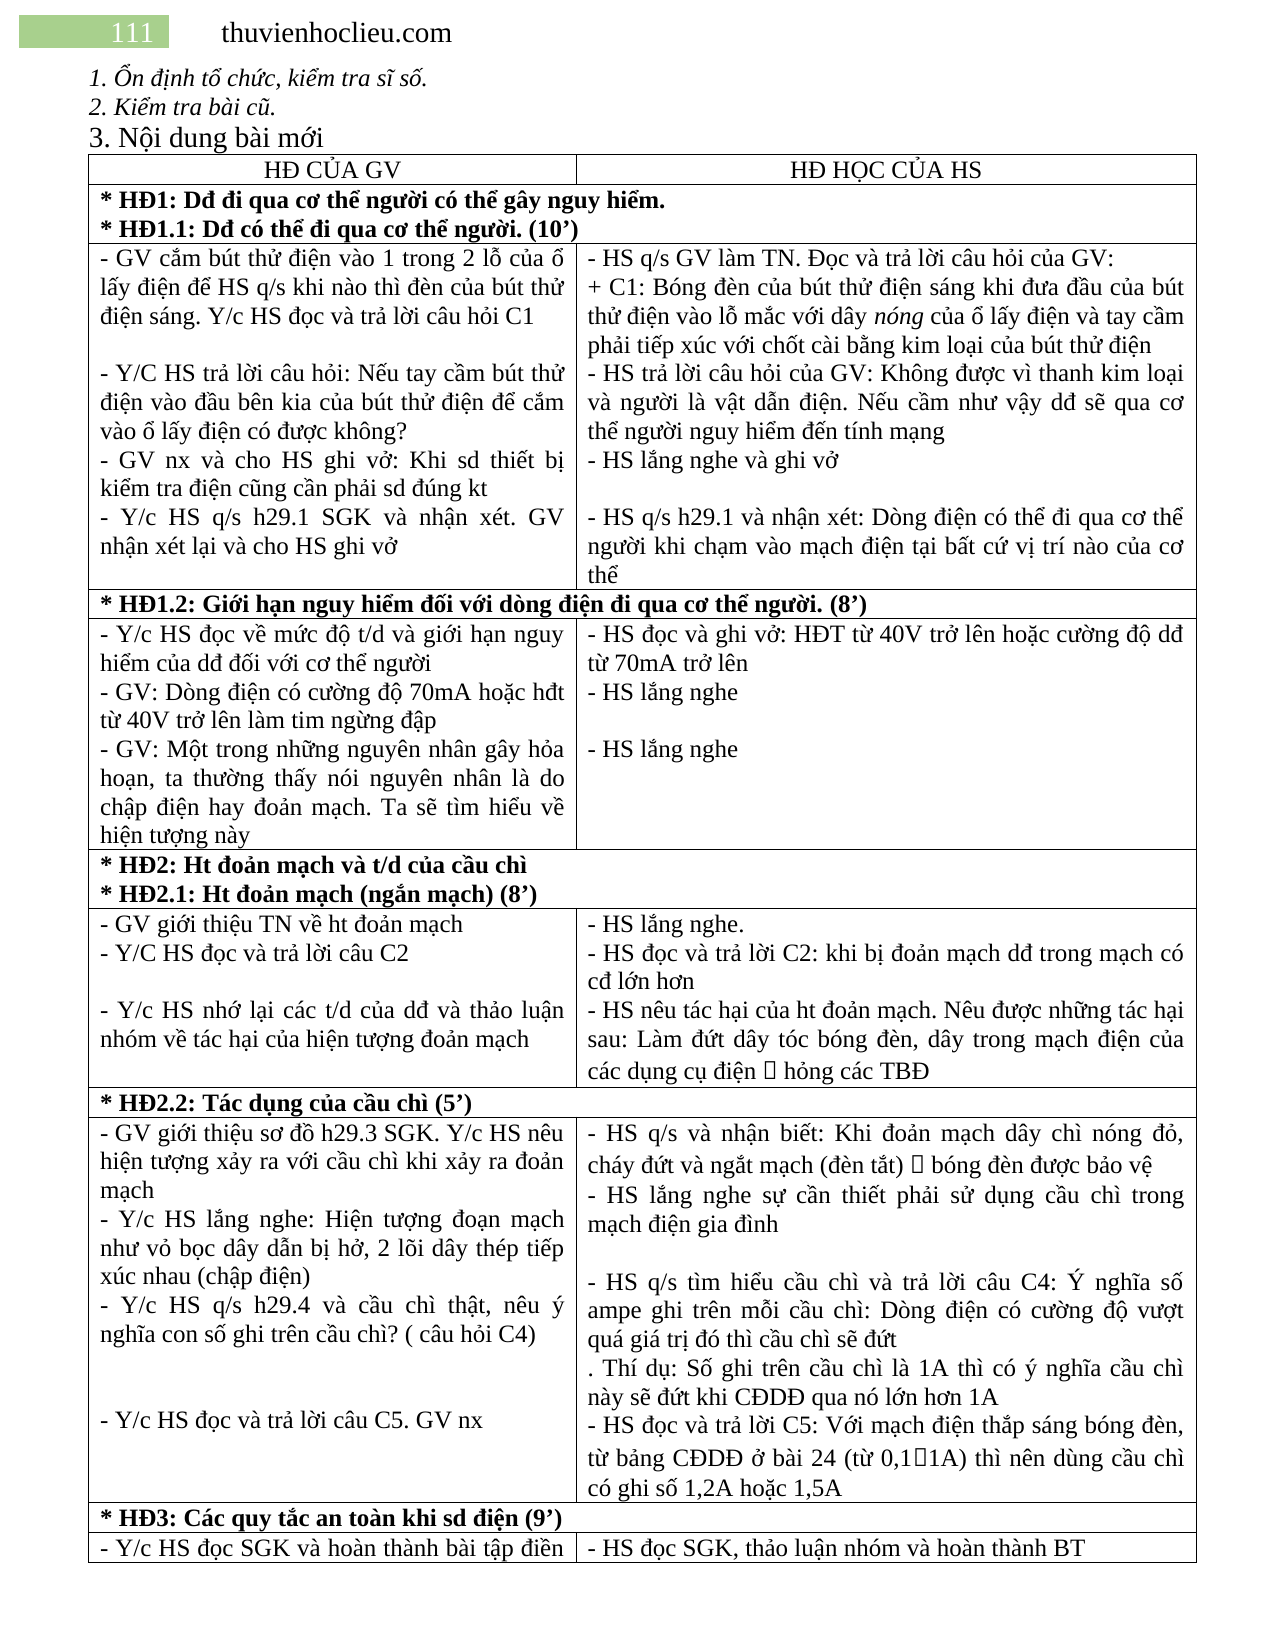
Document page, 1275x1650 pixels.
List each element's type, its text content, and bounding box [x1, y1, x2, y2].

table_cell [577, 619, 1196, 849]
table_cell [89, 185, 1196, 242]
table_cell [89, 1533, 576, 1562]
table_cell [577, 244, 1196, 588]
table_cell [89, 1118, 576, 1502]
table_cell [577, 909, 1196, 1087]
text 3. Nội dung bài mới [89, 121, 1186, 154]
text 1. Ổn định tổ chức, kiểm tra sĩ số. [89, 63, 1186, 92]
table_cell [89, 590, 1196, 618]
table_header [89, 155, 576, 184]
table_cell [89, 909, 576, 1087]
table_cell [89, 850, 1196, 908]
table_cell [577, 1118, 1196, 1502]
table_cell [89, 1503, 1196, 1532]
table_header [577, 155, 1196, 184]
text 2. Kiểm tra bài cũ. [89, 92, 1186, 121]
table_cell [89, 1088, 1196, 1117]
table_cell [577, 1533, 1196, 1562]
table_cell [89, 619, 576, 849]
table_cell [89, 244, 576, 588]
